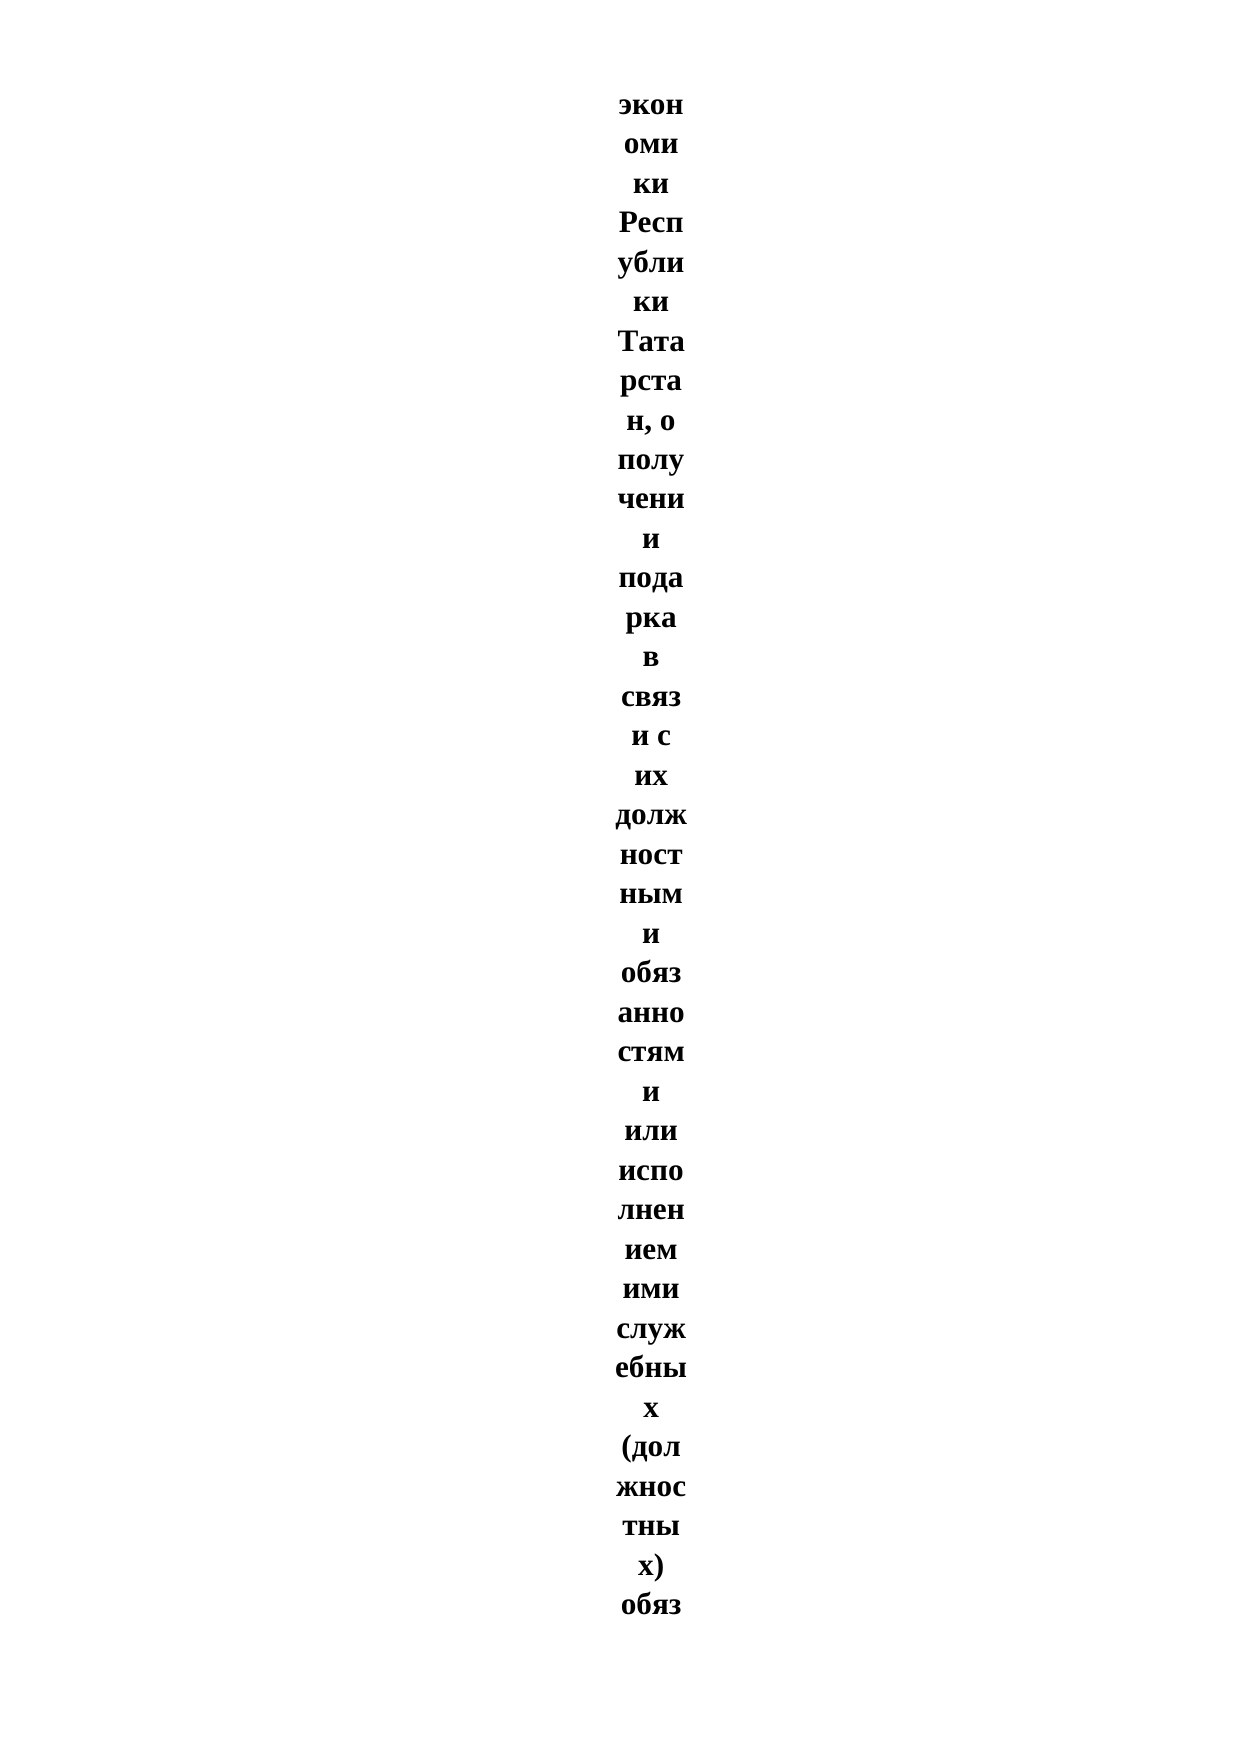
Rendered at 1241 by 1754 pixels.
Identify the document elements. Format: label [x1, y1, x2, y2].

text [614, 85, 687, 1621]
